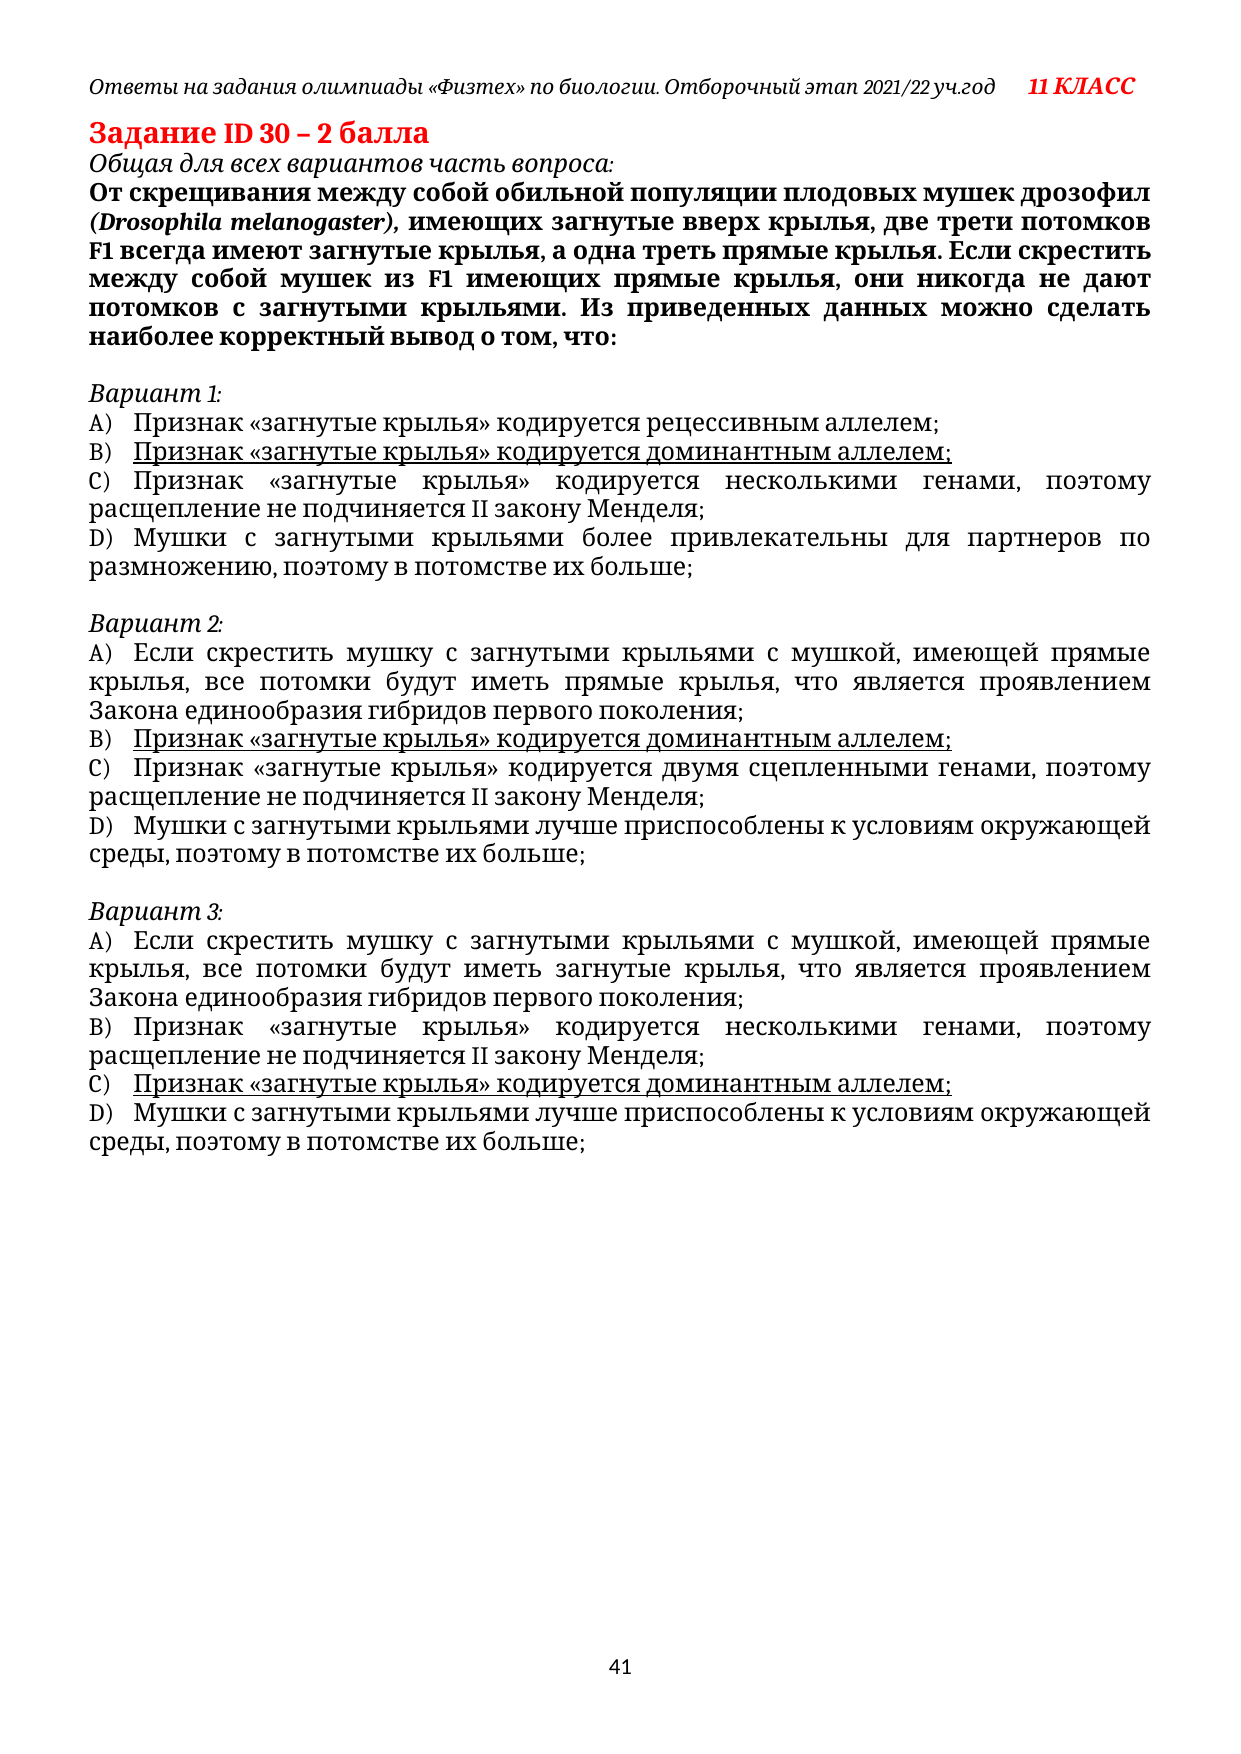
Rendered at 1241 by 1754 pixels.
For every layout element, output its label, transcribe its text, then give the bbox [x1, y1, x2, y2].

text Задание ID 30 – 2 балла [89, 117, 1152, 150]
text Вариант 2: [89, 610, 1152, 639]
list Признак «загнутые крылья» кодируется доминантным аллелем; [89, 725, 1152, 754]
text Общая для всех вариантов часть вопроса: [89, 150, 1152, 179]
list Мушки с загнутыми крыльями более привлекательны для партнеров по размножению, поэтому в потомстве их больше; [89, 524, 1152, 582]
list Мушки с загнутыми крыльями лучше приспособлены к условиям окружающей среды, поэтому в потомстве их больше; [89, 1099, 1152, 1157]
list Признак «загнутые крылья» кодируется доминантным аллелем; [89, 1070, 1152, 1099]
text От скрещивания между собой обильной популяции плодовых мушек дрозофил (Drosophila melanogaster), имеющих загнутые вверх крылья, две трети потомков F1 всегда имеют загнутые крылья, а одна треть прямые крылья. Если скрестить между собой мушек из F1 имеющих прямые крылья, они никогда не дают потомков с загнутыми крыльями. Из приведенных данных можно сделать наиболее корректный вывод о том, что: [89, 179, 1152, 352]
list Если скрестить мушку с загнутыми крыльями с мушкой, имеющей прямые крылья, все потомки будут иметь загнутые крылья, что является проявлением Закона единообразия гибридов первого поколения; [89, 927, 1152, 1013]
list Признак «загнутые крылья» кодируется несколькими генами, поэтому расщепление не подчиняется II закону Менделя; [89, 467, 1152, 524]
list Мушки с загнутыми крыльями лучше приспособлены к условиям окружающей среды, поэтому в потомстве их больше; [89, 812, 1152, 869]
text Вариант 3: [89, 898, 1152, 927]
list Признак «загнутые крылья» кодируется доминантным аллелем; [89, 438, 1152, 467]
text Вариант 1: [89, 380, 1152, 409]
list Если скрестить мушку с загнутыми крыльями с мушкой, имеющей прямые крылья, все потомки будут иметь прямые крылья, что является проявлением Закона единообразия гибридов первого поколения; [89, 639, 1152, 725]
list Признак «загнутые крылья» кодируется двумя сцепленными генами, поэтому расщепление не подчиняется II закону Менделя; [89, 754, 1152, 812]
list Признак «загнутые крылья» кодируется рецессивным аллелем; [89, 409, 1152, 438]
list Признак «загнутые крылья» кодируется несколькими генами, поэтому расщепление не подчиняется II закону Менделя; [89, 1013, 1152, 1070]
